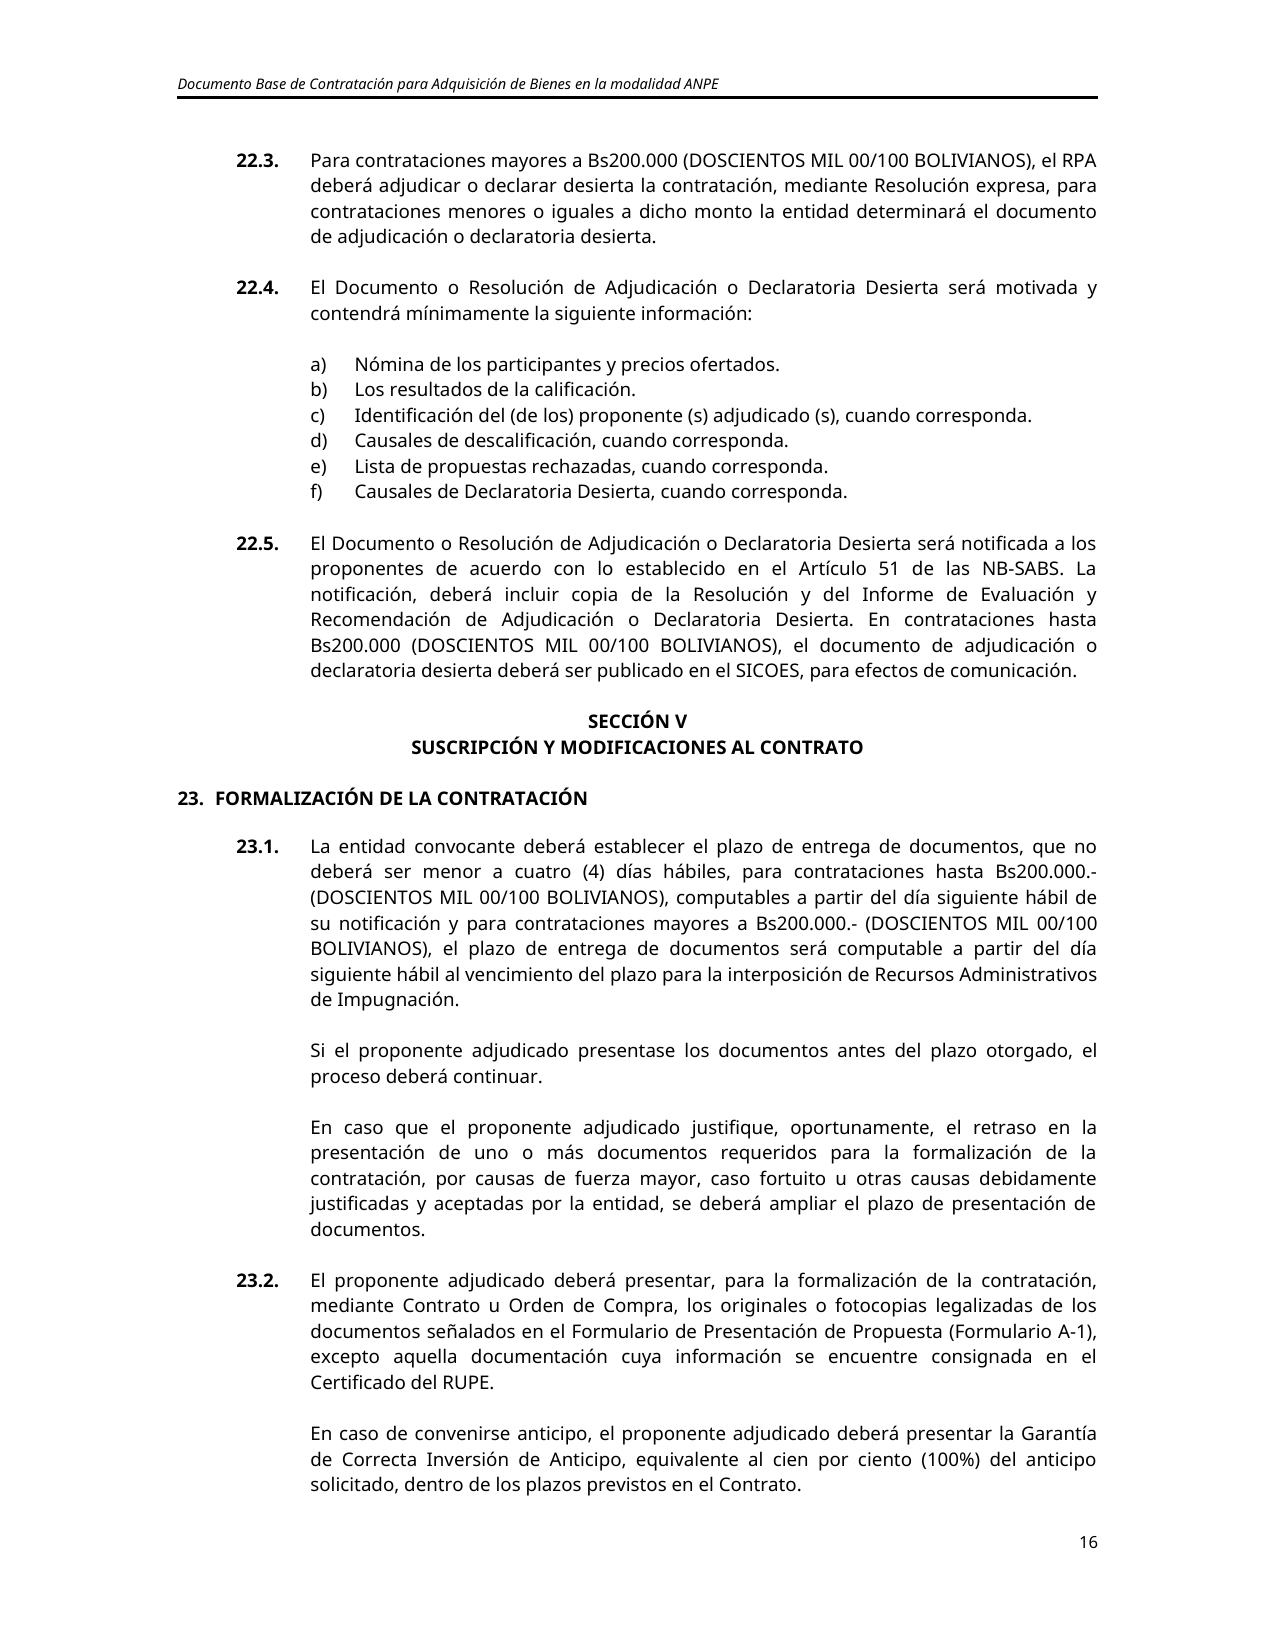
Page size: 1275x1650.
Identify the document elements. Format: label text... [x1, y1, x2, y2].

subtitle Para contrataciones mayores a Bs200.000 (DOSCIENTOS MIL 00/100 BOLIVIANOS), el RPA deberá adjudicar o declarar desierta la contratación, mediante Resolución expresa, para contrataciones menores o iguales a dicho monto la entidad determinará el documento de adjudicación o declaratoria desierta. [236, 147, 1098, 249]
list Los resultados de la calificación. [251, 377, 1098, 402]
subtitle Si el proponente adjudicado presentase los documentos antes del plazo otorgado, el proceso deberá continuar. [310, 1037, 1098, 1088]
text SUSCRIPCIÓN Y MODIFICACIONES AL CONTRATO [177, 734, 1098, 759]
subtitle La entidad convocante deberá establecer el plazo de entrega de documentos, que no deberá ser menor a cuatro (4) días hábiles, para contrataciones hasta Bs200.000.- (DOSCIENTOS MIL 00/100 BOLIVIANOS), computables a partir del día siguiente hábil de su notificación y para contrataciones mayores a Bs200.000.- (DOSCIENTOS MIL 00/100 BOLIVIANOS), el plazo de entrega de documentos será computable a partir del día siguiente hábil al vencimiento del plazo para la interposición de Recursos Administrativos de Impugnación. [236, 833, 1098, 1012]
subtitle FORMALIZACIÓN DE LA CONTRATACIÓN [177, 785, 1098, 811]
list Causales de Declaratoria Desierta, cuando corresponda. [251, 479, 1098, 504]
text SECCIÓN V [177, 708, 1098, 734]
list Lista de propuestas rechazadas, cuando corresponda. [251, 453, 1098, 479]
subtitle El Documento o Resolución de Adjudicación o Declaratoria Desierta será notificada a los proponentes de acuerdo con lo establecido en el Artículo 51 de las NB-SABS. La notificación, deberá incluir copia de la Resolución y del Informe de Evaluación y Recomendación de Adjudicación o Declaratoria Desierta. En contrataciones hasta Bs200.000 (DOSCIENTOS MIL 00/100 BOLIVIANOS), el documento de adjudicación o declaratoria desierta deberá ser publicado en el SICOES, para efectos de comunicación. [236, 530, 1098, 683]
subtitle El Documento o Resolución de Adjudicación o Declaratoria Desierta será motivada y contendrá mínimamente la siguiente información: [236, 275, 1098, 326]
list Causales de descalificación, cuando corresponda. [251, 428, 1098, 453]
subtitle El proponente adjudicado deberá presentar, para la formalización de la contratación, mediante Contrato u Orden de Compra, los originales o fotocopias legalizadas de los documentos señalados en el Formulario de Presentación de Propuesta (Formulario A-1), excepto aquella documentación cuya información se encuentre consignada en el Certificado del RUPE. [236, 1267, 1098, 1395]
subtitle En caso de convenirse anticipo, el proponente adjudicado deberá presentar la Garantía de Correcta Inversión de Anticipo, equivalente al cien por ciento (100%) del anticipo solicitado, dentro de los plazos previstos en el Contrato. [310, 1420, 1098, 1497]
list Identificación del (de los) proponente (s) adjudicado (s), cuando corresponda. [251, 402, 1098, 428]
text En caso que el proponente adjudicado justifique, oportunamente, el retraso en la presentación de uno o más documentos requeridos para la formalización de la contratación, por causas de fuerza mayor, caso fortuito u otras causas debidamente justificadas y aceptadas por la entidad, se deberá ampliar el plazo de presentación de documentos. [236, 1114, 1098, 1242]
list Nómina de los participantes y precios ofertados. [251, 351, 1098, 377]
